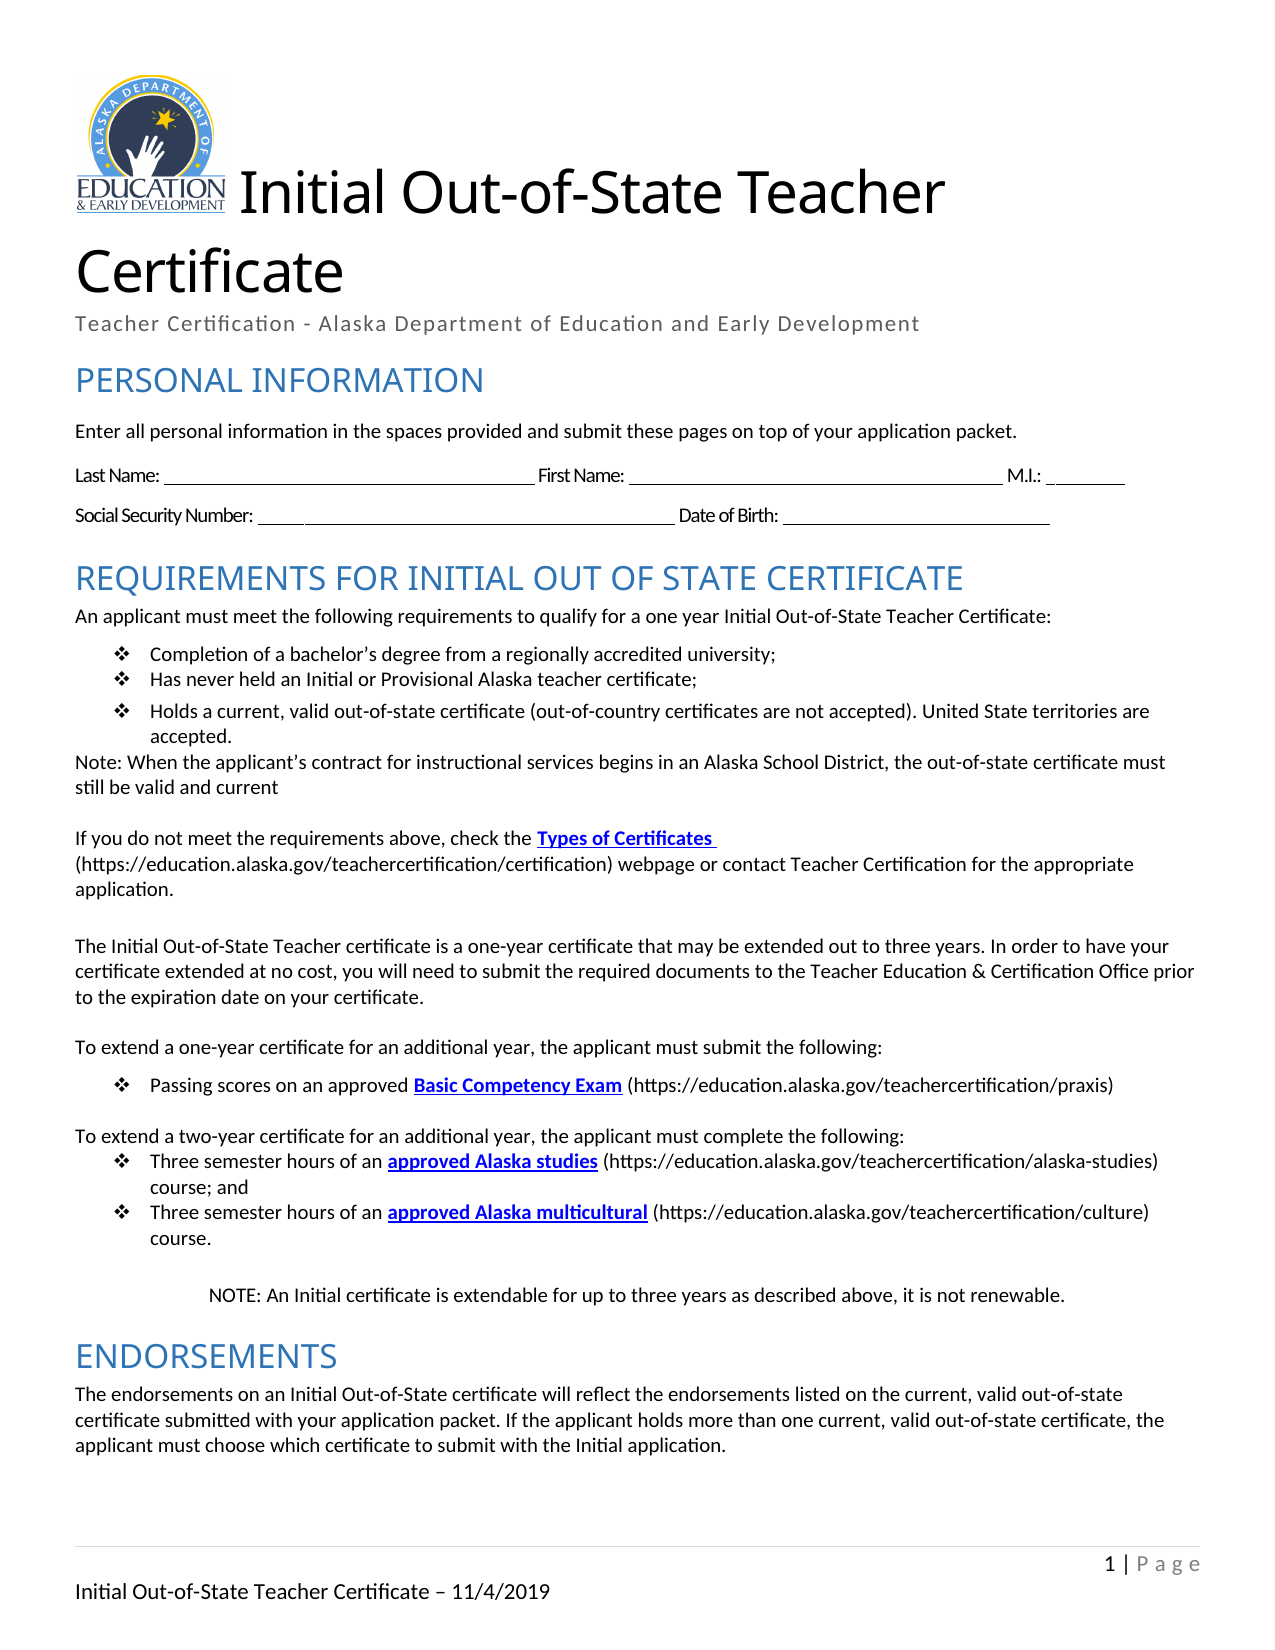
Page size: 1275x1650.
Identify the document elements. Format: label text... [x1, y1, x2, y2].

title Initial Out-of-State Teacher Certificate [75, 75, 1200, 309]
text To extend a two-year certificate for an additional year, the applicant must complete the following: [75, 1123, 1200, 1149]
subtitle ENDORSEMENTS [75, 1332, 1200, 1378]
list If you do not meet the requirements above, check the Types of Certificates (https://education.alaska.gov/teachercertification/certification) webpage or contact Teacher Certification for the appropriate application. [75, 825, 1200, 902]
list Has never held an Initial or Provisional Alaska teacher certificate; [112, 667, 1200, 692]
text Note: When the applicant’s contract for instructional services begins in an Alaska School District, the out-of-state certificate must still be valid and current [75, 749, 1200, 800]
text NOTE: An Initial certificate is extendable for up to three years as described above, it is not renewable. [75, 1282, 1200, 1307]
text Last Name: First Name: M.I.: [75, 462, 1200, 487]
text An applicant must meet the following requirements to qualify for a one year Initial Out-of-State Teacher Certificate: [75, 603, 1200, 629]
text To extend a one-year certificate for an additional year, the applicant must submit the following: [75, 1034, 1200, 1060]
list Completion of a bachelor’s degree from a regionally accredited university; [112, 641, 1200, 667]
text The endorsements on an Initial Out-of-State certificate will reflect the endorsements listed on the current, valid out-of-state certificate submitted with your application packet. If the applicant holds more than one current, valid out-of-state certificate, the applicant must choose which certificate to submit with the Initial application. [75, 1381, 1200, 1458]
list Three semester hours of an approved Alaska multicultural (https://education.alaska.gov/teachercertification/culture) course. [112, 1199, 1200, 1250]
text Social Security Number: Date of Birth: [75, 502, 1200, 527]
subtitle PERSONAL INFORMATION [75, 356, 1200, 402]
text The Initial Out-of-State Teacher certificate is a one-year certificate that may be extended out to three years. In order to have your certificate extended at no cost, you will need to submit the required documents to the Teacher Education & Certification Office prior to the expiration date on your certificate. [75, 933, 1200, 1009]
list Holds a current, valid out-of-state certificate (out-of-country certificates are not accepted). United State territories are accepted. [112, 698, 1200, 749]
text Enter all personal information in the spaces provided and submit these pages on top of your application packet. [75, 418, 1200, 443]
picture [75, 75, 226, 213]
subtitle REQUIREMENTS FOR INITIAL OUT OF STATE CERTIFICATE [75, 554, 1200, 600]
list Passing scores on an approved Basic Competency Exam (https://education.alaska.gov/teachercertification/praxis) [112, 1072, 1200, 1098]
list Three semester hours of an approved Alaska studies (https://education.alaska.gov/teachercertification/alaska-studies) course; and [112, 1149, 1200, 1199]
subtitle Teacher Certification - Alaska Department of Education and Early Development [75, 309, 1200, 338]
